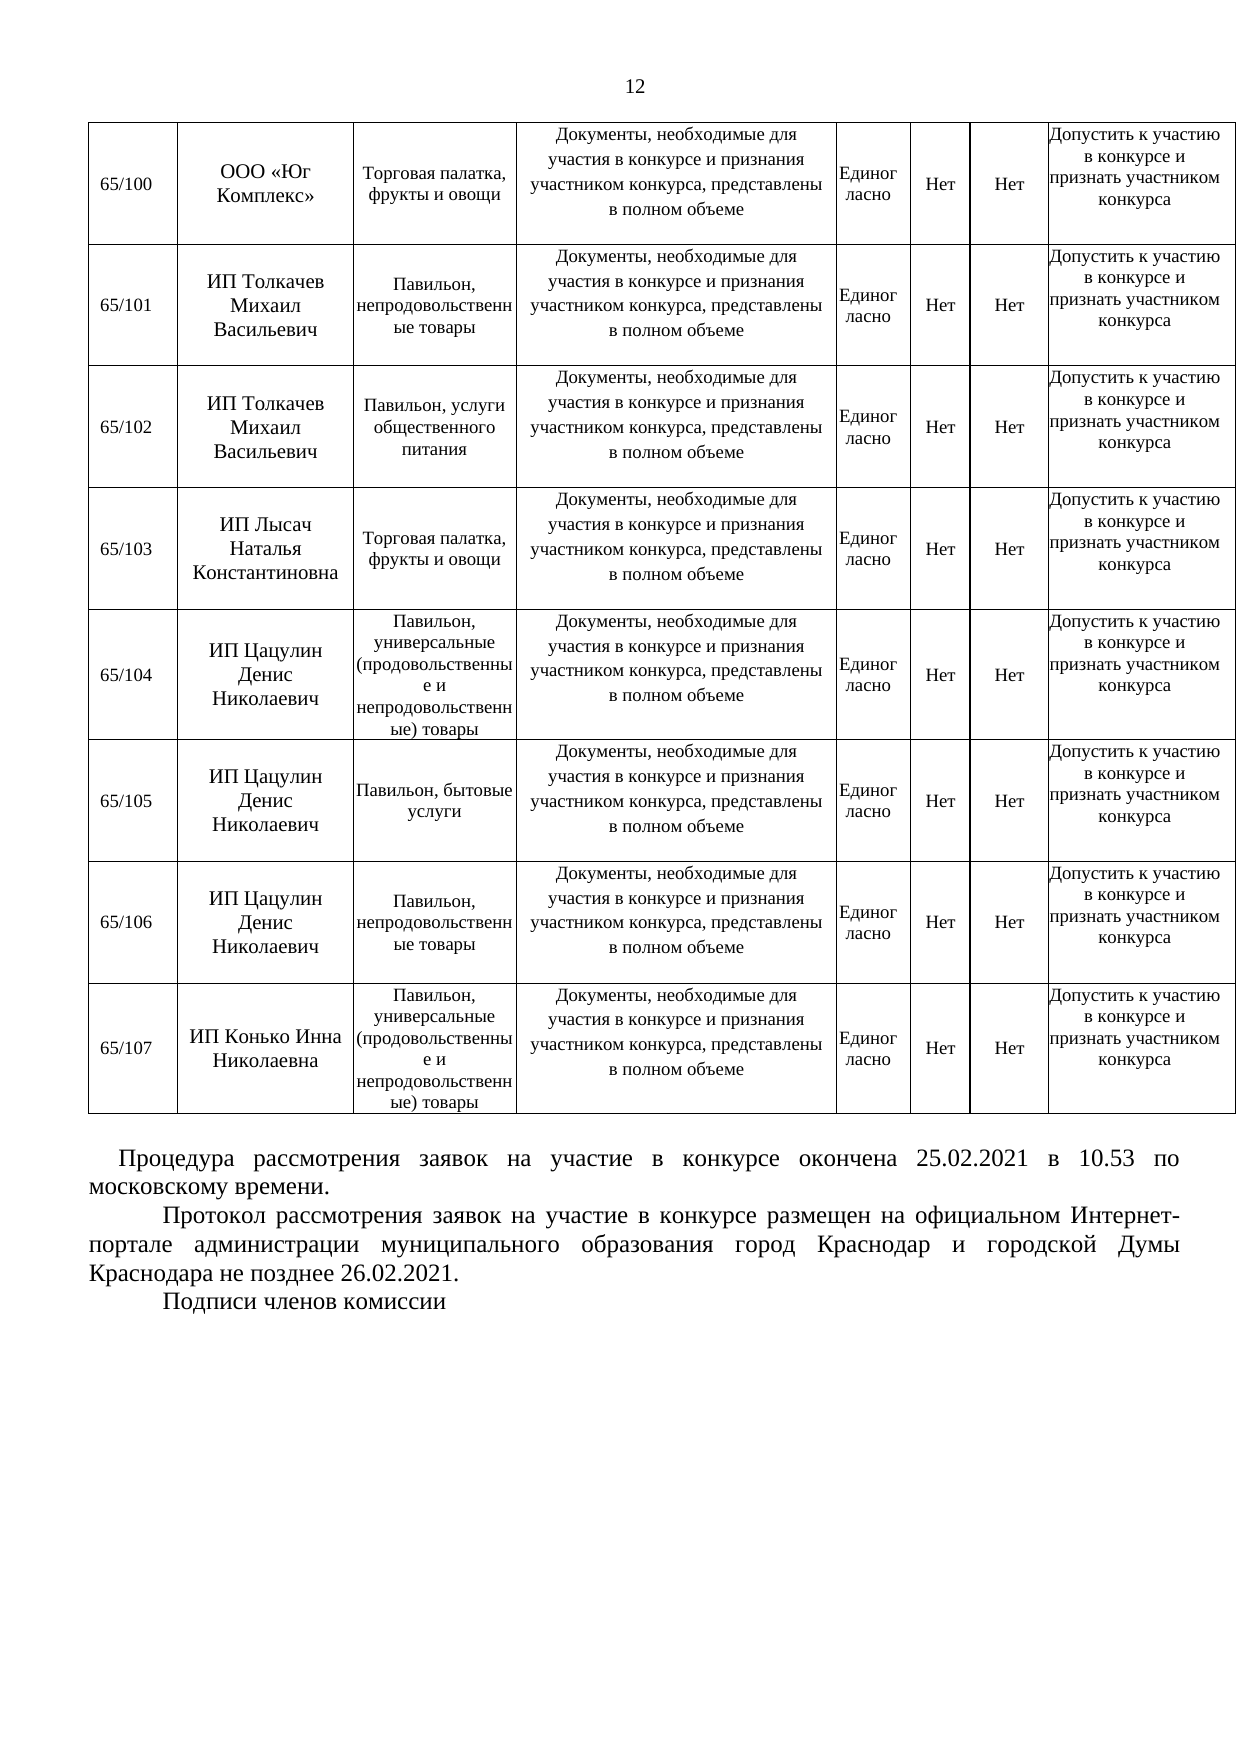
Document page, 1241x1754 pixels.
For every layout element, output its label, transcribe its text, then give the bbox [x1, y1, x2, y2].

table_cell ИП Цацулин Денис Николаевич [178, 610, 353, 739]
table_cell Допустить к участию в конкурсе и признать участником конкурса [1049, 984, 1235, 1113]
table_cell Документы, необходимые для участия в конкурсе и признания участником конкурса, представлены в полном объеме [517, 862, 836, 982]
table_cell Единогласно [837, 123, 910, 244]
table_cell Нет [911, 740, 969, 861]
table_cell Единогласно [837, 740, 910, 861]
table_cell ИП Толкачев Михаил Васильевич [178, 245, 353, 365]
table_cell Допустить к участию в конкурсе и признать участником конкурса [1049, 366, 1235, 487]
table_cell Документы, необходимые для участия в конкурсе и признания участником конкурса, представлены в полном объеме [517, 984, 836, 1113]
table_cell Нет [911, 245, 969, 365]
table_cell Нет [971, 245, 1048, 365]
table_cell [1049, 123, 1235, 244]
table_cell Нет [971, 984, 1048, 1113]
table_cell Нет [911, 123, 969, 244]
table_cell Павильон, услуги общественного питания [354, 366, 516, 487]
table_cell Нет [971, 488, 1048, 609]
table_cell ИП Цацулин Денис Николаевич [178, 740, 353, 861]
table_cell Допустить к участию в конкурсе и признать участником конкурса [1049, 862, 1235, 982]
table_cell Единогласно [837, 366, 910, 487]
table_cell Павильон, непродовольственные товары [354, 862, 516, 982]
table_cell Допустить к участию в конкурсе и признать участником конкурса [1049, 245, 1235, 365]
table_cell Нет [971, 123, 1048, 244]
table_cell ИП Толкачев Михаил Васильевич [178, 366, 353, 487]
table_cell ООО «Юг Комплекс» [178, 123, 353, 244]
table_cell Нет [911, 488, 969, 609]
table_cell Единогласно [837, 984, 910, 1113]
table_cell ИП Конько Инна Николаевна [178, 984, 353, 1113]
table_cell Нет [911, 610, 969, 739]
table_cell Нет [971, 610, 1048, 739]
table_cell Нет [911, 366, 969, 487]
table_cell 65/101 [89, 245, 177, 365]
table_cell 65/107 [89, 984, 177, 1113]
table_cell Торговая палатка, фрукты и овощи [354, 123, 516, 244]
table_cell Торговая палатка, фрукты и овощи [354, 488, 516, 609]
table_cell ИП Лысач Наталья Константиновна [178, 488, 353, 609]
table_cell Нет [911, 984, 969, 1113]
table_cell Единогласно [837, 862, 910, 982]
table_cell 65/106 [89, 862, 177, 982]
table_cell Павильон, бытовые услуги [354, 740, 516, 861]
table_cell 65/104 [89, 610, 177, 739]
table_cell Нет [971, 740, 1048, 861]
text Протокол рассмотрения заявок на участие в конкурсе размещен на официальном Интернет-портале администрации муниципального образования город Краснодар и городской Думы Краснодара не позднее 26.02.2021. [88, 1200, 1181, 1286]
table_cell Допустить к участию в конкурсе и признать участником конкурса [1049, 740, 1235, 861]
table_cell Документы, необходимые для участия в конкурсе и признания участником конкурса, представлены в полном объеме [517, 740, 836, 861]
table_cell Документы, необходимые для участия в конкурсе и признания участником конкурса, представлены в полном объеме [517, 366, 836, 487]
table_cell Документы, необходимые для участия в конкурсе и признания участником конкурса, представлены в полном объеме [517, 488, 836, 609]
table_cell Допустить к участию в конкурсе и признать участником конкурса [1049, 610, 1235, 739]
table_cell 65/105 [89, 740, 177, 861]
table_cell Документы, необходимые для участия в конкурсе и признания участником конкурса, представлены в полном объеме [517, 245, 836, 365]
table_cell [517, 123, 836, 244]
table_cell Павильон, непродовольственные товары [354, 245, 516, 365]
text Процедура рассмотрения заявок на участие в конкурсе окончена 25.02.2021 в 10.53 по московскому времени. [88, 1143, 1181, 1200]
table_cell 65/102 [89, 366, 177, 487]
table_cell Единогласно [837, 245, 910, 365]
table_cell Допустить к участию в конкурсе и признать участником конкурса [1049, 488, 1235, 609]
table_cell Единогласно [837, 610, 910, 739]
table_cell 65/103 [89, 488, 177, 609]
table_cell Единогласно [837, 488, 910, 609]
table_cell Нет [911, 862, 969, 982]
table_cell 65/100 [89, 123, 177, 244]
table_cell Нет [971, 862, 1048, 982]
table_cell Нет [971, 366, 1048, 487]
text Подписи членов комиссии [118, 1286, 1181, 1315]
table_cell ИП Цацулин Денис Николаевич [178, 862, 353, 982]
table_cell Документы, необходимые для участия в конкурсе и признания участником конкурса, представлены в полном объеме [517, 610, 836, 739]
